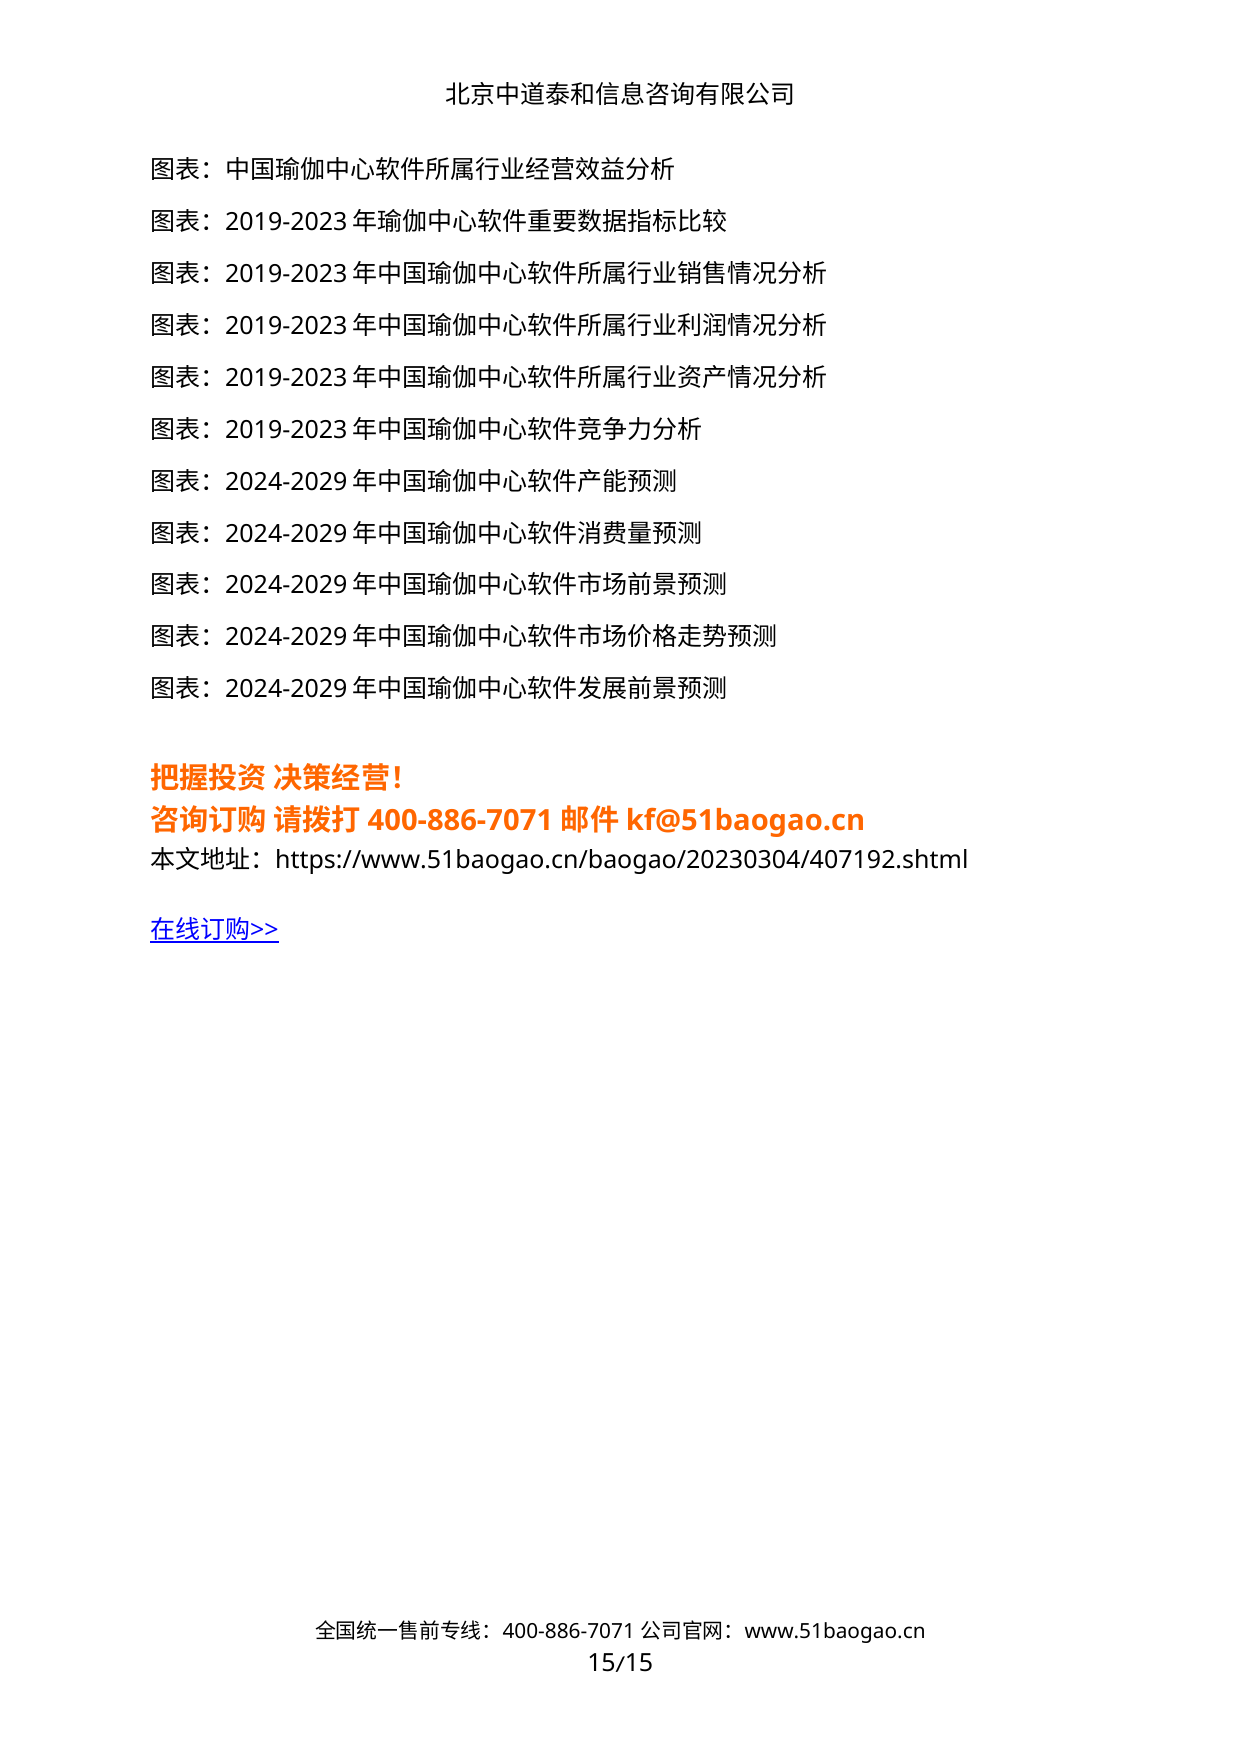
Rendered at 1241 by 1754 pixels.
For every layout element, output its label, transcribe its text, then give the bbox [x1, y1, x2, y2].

text 图表：2019-2023年中国瑜伽中心软件所属行业销售情况分析 [150, 254, 1090, 290]
text 图表：2019-2023年瑜伽中心软件重要数据指标比较 [150, 202, 1090, 238]
text 图表：2019-2023年中国瑜伽中心软件竞争力分析 [150, 409, 1090, 446]
text 在线订购>> [150, 876, 1090, 946]
text 图表：2024-2029年中国瑜伽中心软件市场前景预测 [150, 565, 1090, 601]
text 把握投资 决策经营！咨询订购 请拨打 400-886-7071 邮件 kf@51baogao.cn本文地址：https://www.51baogao.cn/baogao/20230304/407192.shtml [150, 721, 1090, 876]
text 图表：2019-2023年中国瑜伽中心软件所属行业资产情况分析 [150, 357, 1090, 394]
text 图表：2024-2029年中国瑜伽中心软件发展前景预测 [150, 669, 1090, 705]
text 图表：2024-2029年中国瑜伽中心软件产能预测 [150, 461, 1090, 497]
text 图表：中国瑜伽中心软件所属行业经营效益分析 [150, 150, 1090, 186]
text 图表：2019-2023年中国瑜伽中心软件所属行业利润情况分析 [150, 306, 1090, 342]
text 图表：2024-2029年中国瑜伽中心软件消费量预测 [150, 513, 1090, 549]
text 图表：2024-2029年中国瑜伽中心软件市场价格走势预测 [150, 617, 1090, 653]
